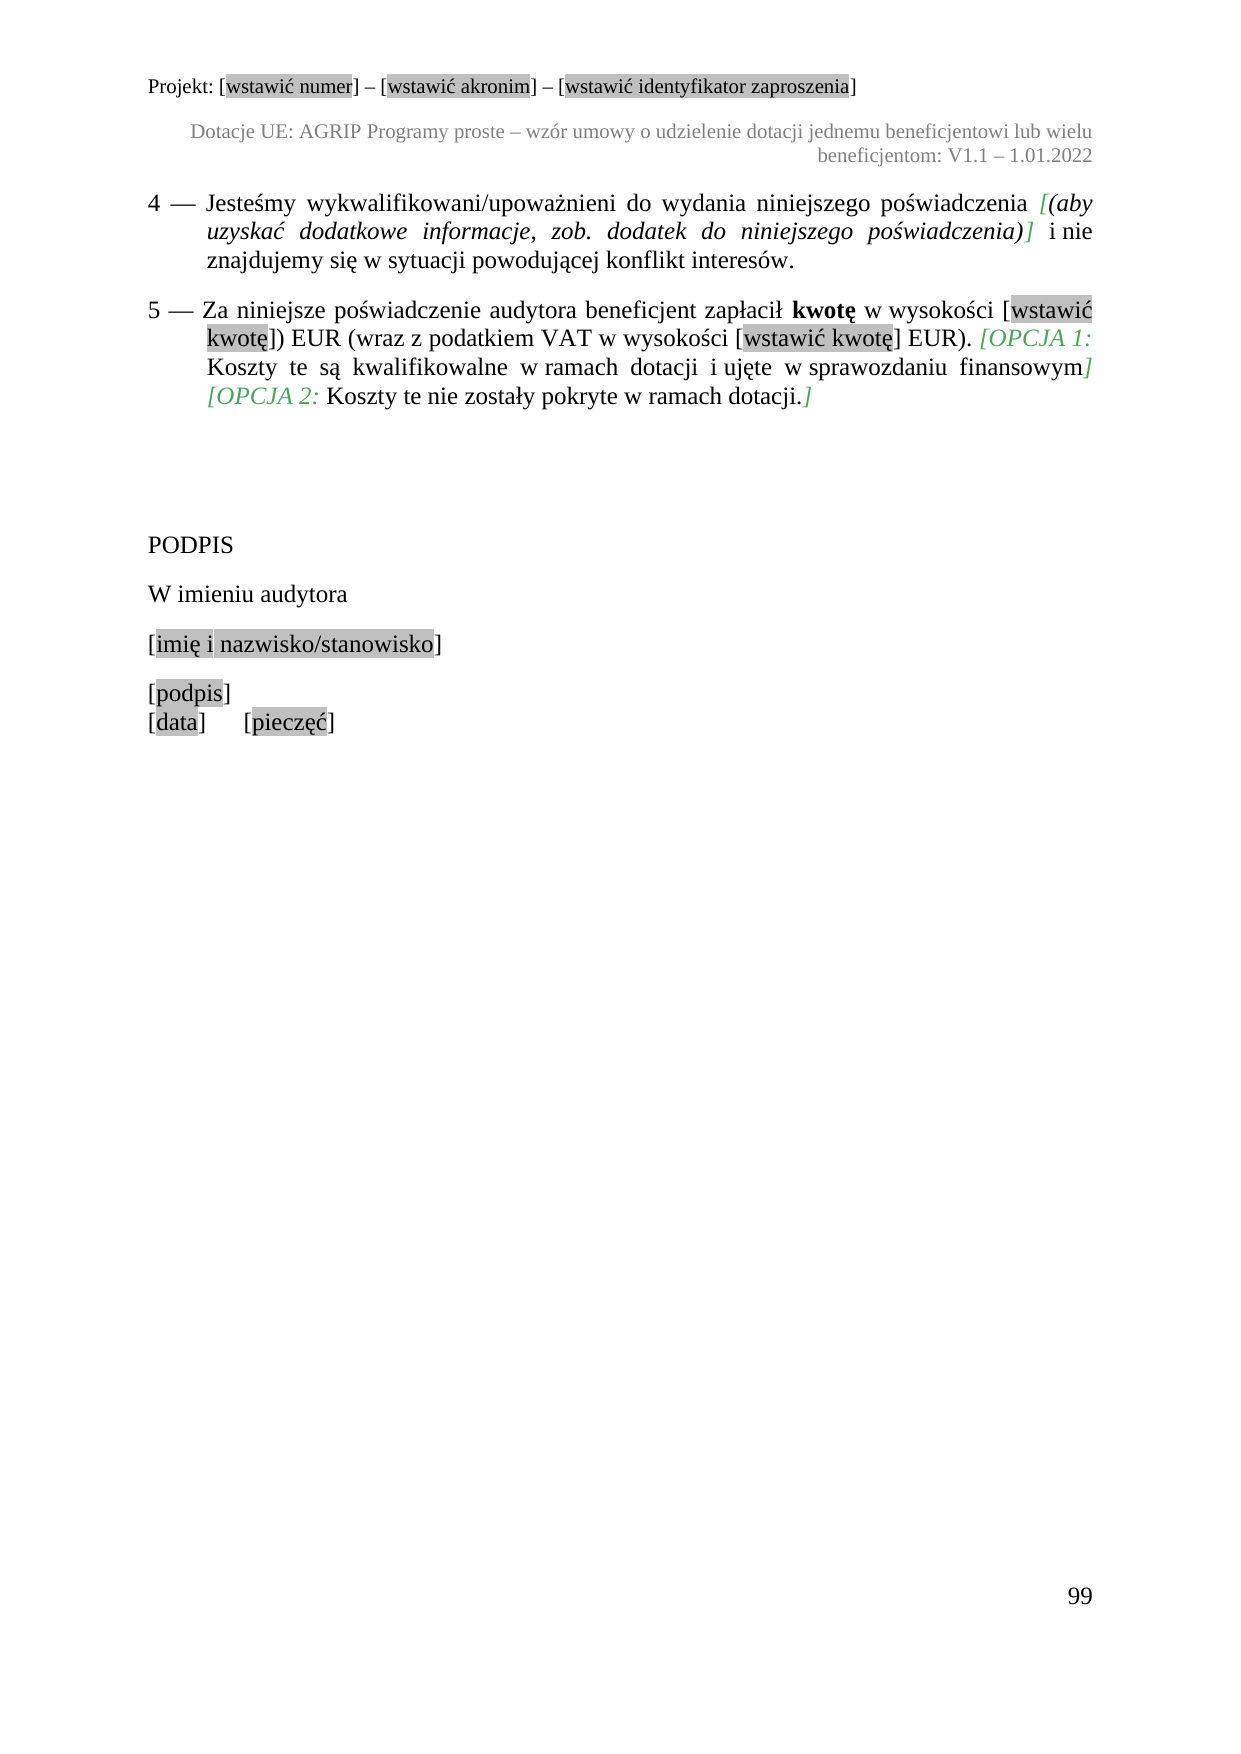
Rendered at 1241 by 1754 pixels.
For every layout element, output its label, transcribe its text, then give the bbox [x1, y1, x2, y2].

text W imieniu audytora [148, 579, 1093, 608]
text PODPIS [148, 530, 1093, 558]
text 4 — Jesteśmy wykwalifikowani/upoważnieni do wydania niniejszego poświadczenia [(aby uzyskać dodatkowe informacje, zob. dodatek do niniejszego poświadczenia)] i nie znajdujemy się w sytuacji powodującej konflikt interesów. [148, 188, 1093, 274]
text 5 — Za niniejsze poświadczenie audytora beneficjent zapłacił kwotę w wysokości [wstawić kwotę]) EUR (wraz z podatkiem VAT w wysokości [wstawić kwotę] EUR). [OPCJA 1: Koszty te są kwalifikowalne w ramach dotacji i ujęte w sprawozdaniu finansowym][OPCJA 2: Koszty te nie zostały pokryte w ramach dotacji.] [148, 295, 1093, 410]
text [podpis] [data] [pieczęć] [148, 678, 1093, 736]
text [imię i nazwisko/stanowisko] [434, 629, 1093, 658]
